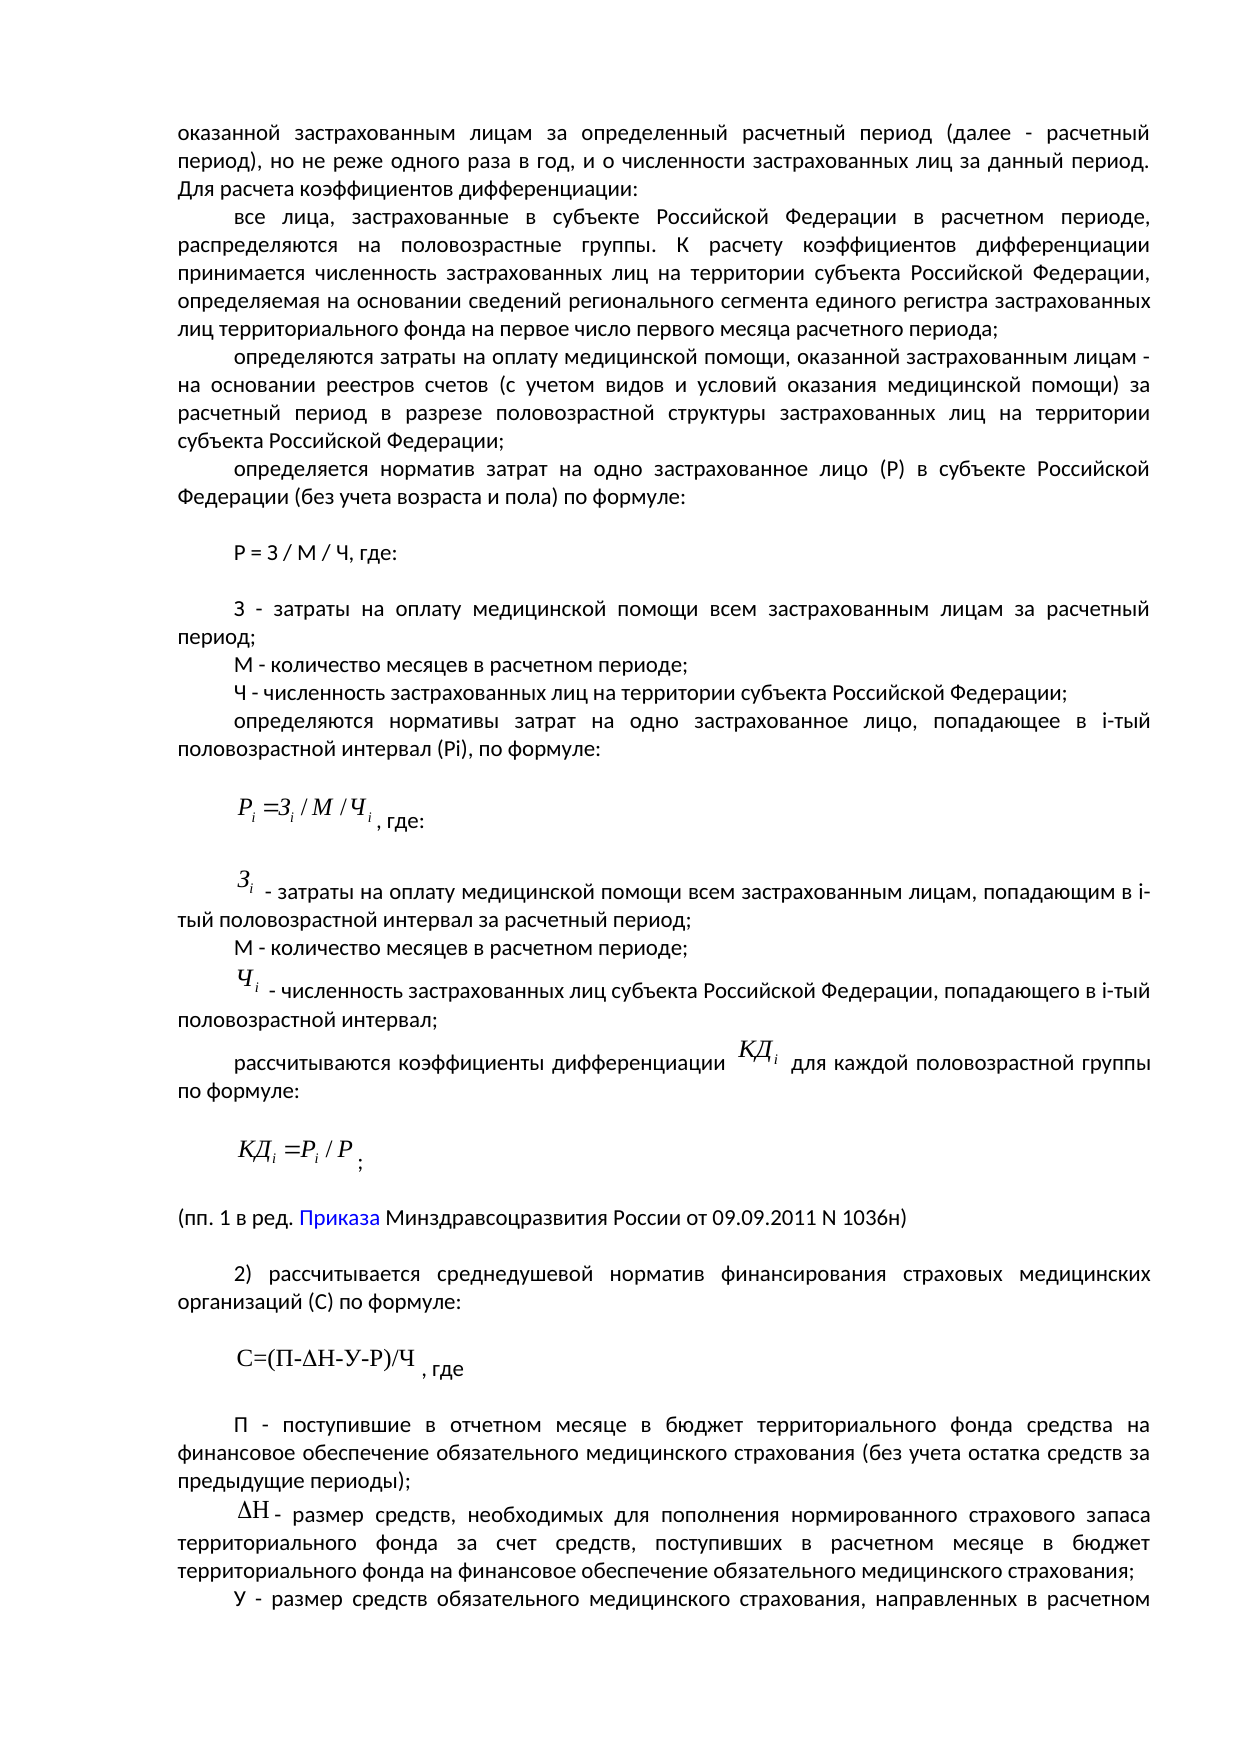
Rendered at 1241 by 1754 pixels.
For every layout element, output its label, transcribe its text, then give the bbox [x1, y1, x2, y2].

text Ч - численность застрахованных лиц на территории субъекта Российской Федерации; [177, 678, 1152, 707]
text (пп. 1 в ред. Приказа Минздравсоцразвития России от 09.09.2011 N 1036н) [177, 1203, 1152, 1231]
text 2) рассчитывается среднедушевой норматив финансирования страховых медицинских организаций (С) по формуле: [177, 1259, 1152, 1316]
text - численность застрахованных лиц субъекта Российской Федерации, попадающего в i-тый половозрастной интервал; [177, 961, 1152, 1033]
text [177, 118, 1152, 202]
text З - затраты на оплату медицинской помощи всем застрахованным лицам за расчетный период; [177, 594, 1152, 651]
text М - количество месяцев в расчетном периоде; [177, 651, 1152, 678]
text ; [177, 1132, 1152, 1175]
text , где: [177, 791, 1152, 834]
text П - поступившие в отчетном месяце в бюджет территориального фонда средства на финансовое обеспечение обязательного медицинского страхования (без учета остатка средств за предыдущие периоды); [177, 1410, 1152, 1494]
text определяется норматив затрат на одно застрахованное лицо (Р) в субъекте Российской Федерации (без учета возраста и пола) по формуле: [177, 454, 1152, 510]
text Р = З / М / Ч, где: [177, 538, 1152, 566]
text , где [177, 1343, 1152, 1382]
text - затраты на оплату медицинской помощи всем застрахованным лицам, попадающим в i-тый половозрастной интервал за расчетный период; [177, 862, 1152, 933]
text определяются нормативы затрат на одно застрахованное лицо, попадающее в i-тый половозрастной интервал (Рi), по формуле: [177, 707, 1152, 763]
text рассчитываются коэффициенты дифференциации для каждой половозрастной группы по формуле: [177, 1033, 1152, 1104]
text все лица, застрахованные в субъекте Российской Федерации в расчетном периоде, распределяются на половозрастные группы. К расчету коэффициентов дифференциации принимается численность застрахованных лиц на территории субъекта Российской Федерации, определяемая на основании сведений регионального сегмента единого регистра застрахованных лиц территориального фонда на первое число первого месяца расчетного периода; [177, 202, 1152, 342]
text - размер средств, необходимых для пополнения нормированного страхового запаса территориального фонда за счет средств, поступивших в расчетном месяце в бюджет территориального фонда на финансовое обеспечение обязательного медицинского страхования; [177, 1494, 1152, 1584]
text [177, 1584, 1152, 1612]
text М - количество месяцев в расчетном периоде; [177, 933, 1152, 961]
text определяются затраты на оплату медицинской помощи, оказанной застрахованным лицам - на основании реестров счетов (с учетом видов и условий оказания медицинской помощи) за расчетный период в разрезе половозрастной структуры застрахованных лиц на территории субъекта Российской Федерации; [177, 342, 1152, 454]
